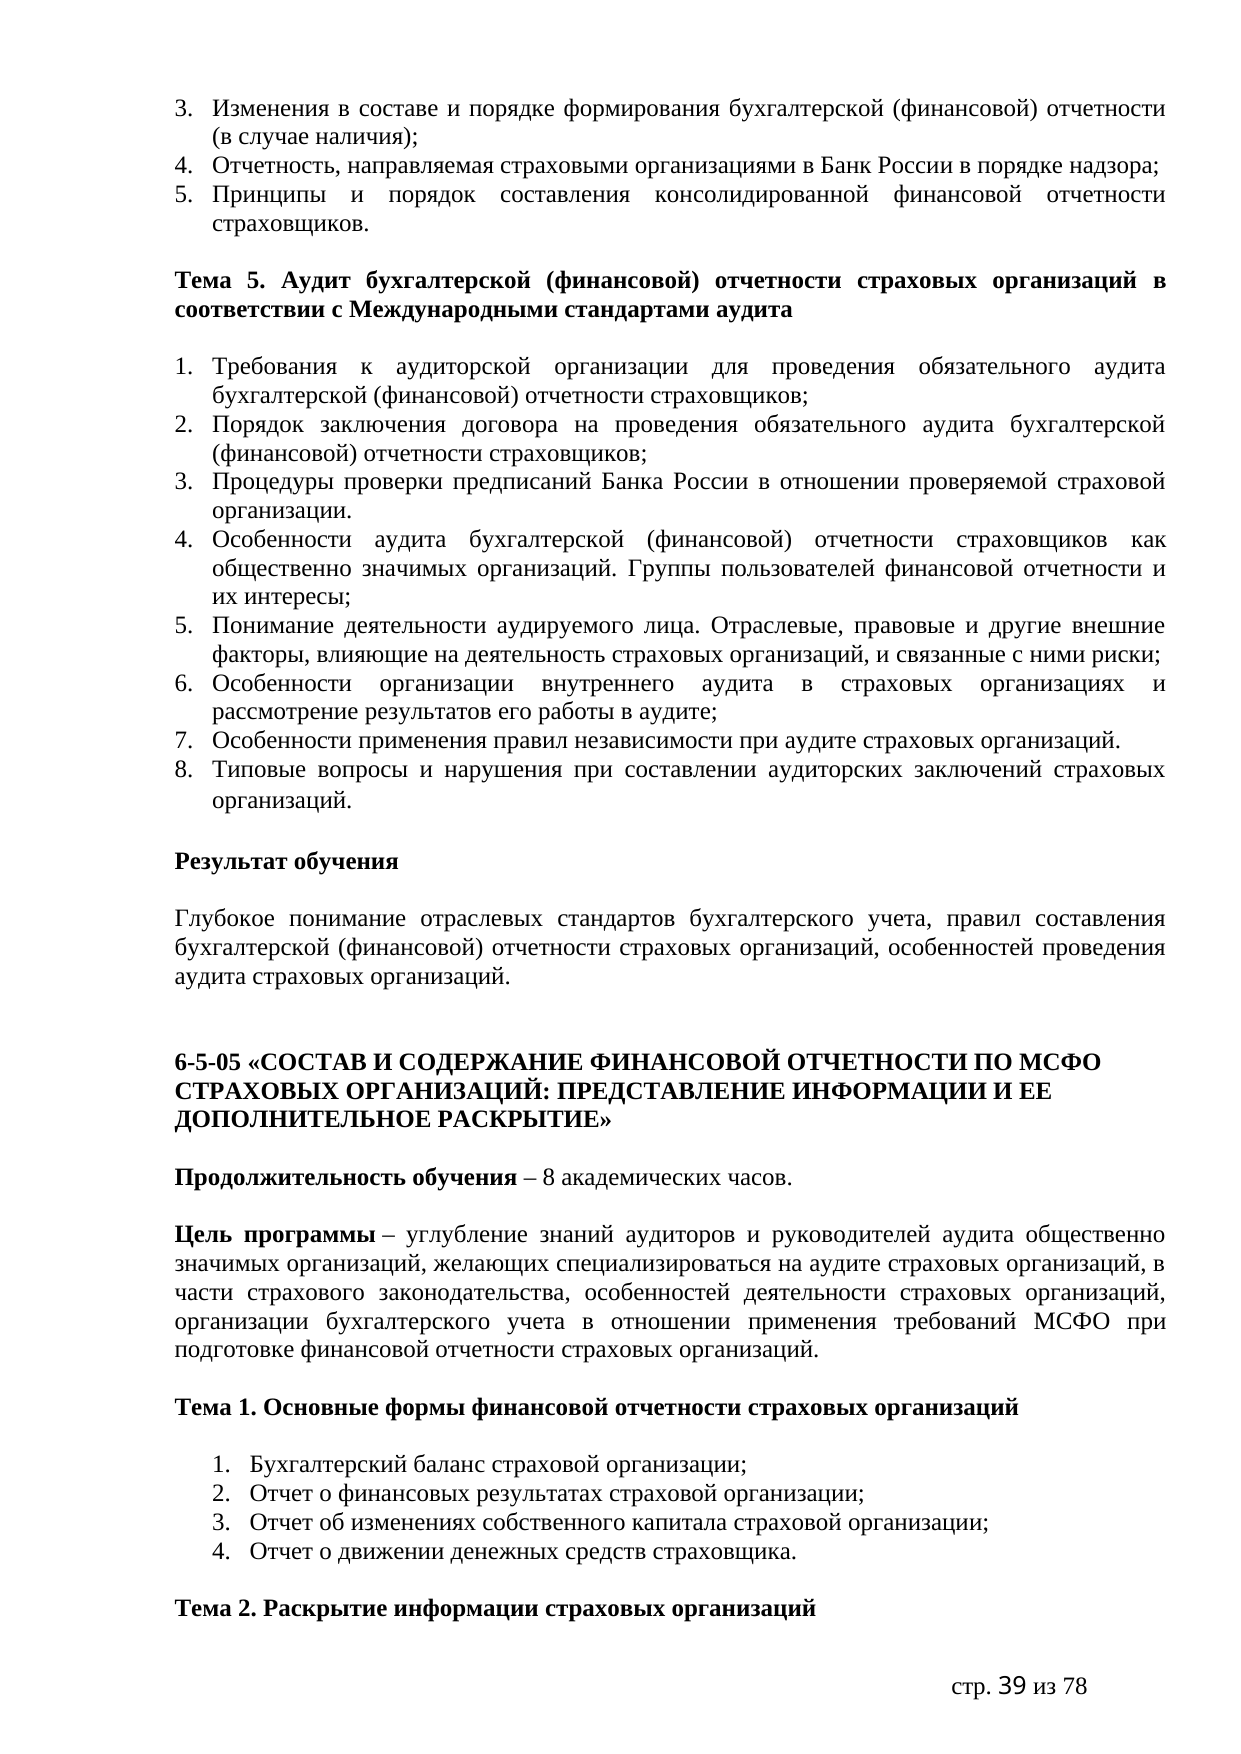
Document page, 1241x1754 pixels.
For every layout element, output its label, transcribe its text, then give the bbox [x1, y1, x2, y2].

text Тема 2. Раскрытие информации страховых организаций [174, 1593, 1166, 1622]
list Особенности применения правил независимости при аудите страховых организаций. [174, 725, 1166, 754]
list Бухгалтерский баланс страховой организации; [212, 1449, 1166, 1478]
text Цель программы – углубление знаний аудиторов и руководителей аудита общественно значимых организаций, желающих специализироваться на аудите страховых организаций, в части страхового законодательства, особенностей деятельности страховых организаций, организации бухгалтерского учета в отношении применения требований МСФО при подготовке финансовой отчетности страховых организаций. [174, 1219, 1166, 1363]
text Тема 5. Аудит бухгалтерской (финансовой) отчетности страховых организаций в соответствии с Международными стандартами аудита [174, 265, 1166, 323]
list Отчет о финансовых результатах страховой организации; [212, 1478, 1166, 1507]
list Изменения в составе и порядке формирования бухгалтерской (финансовой) отчетности (в случае наличия); [174, 93, 1166, 150]
list Типовые вопросы и нарушения при составлении аудиторских заключений страховых организаций. [174, 754, 1166, 814]
list Процедуры проверки предписаний Банка России в отношении проверяемой страховой организации. [174, 466, 1166, 524]
text 6-5-05 «СОСТАВ И СОДЕРЖАНИЕ ФИНАНСОВОЙ ОТЧЕТНОСТИ ПО МСФО СТРАХОВЫХ ОРГАНИЗАЦИЙ: ПРЕДСТАВЛЕНИЕ ИНФОРМАЦИИ И ЕЕ ДОПОЛНИТЕЛЬНОЕ РАСКРЫТИЕ» [174, 1047, 1166, 1133]
text Продолжительность обучения – 8 академических часов. [174, 1162, 1166, 1191]
list Требования к аудиторской организации для проведения обязательного аудита бухгалтерской (финансовой) отчетности страховщиков; [174, 351, 1166, 409]
list Отчетность, направляемая страховыми организациями в Банк России в порядке надзора; [174, 150, 1166, 179]
list Порядок заключения договора на проведения обязательного аудита бухгалтерской (финансовой) отчетности страховщиков; [174, 409, 1166, 466]
text Результат обучения [174, 846, 1166, 874]
list Особенности аудита бухгалтерской (финансовой) отчетности страховщиков как общественно значимых организаций. Группы пользователей финансовой отчетности и их интересы; [174, 524, 1166, 610]
text Глубокое понимание отраслевых стандартов бухгалтерского учета, правил составления бухгалтерской (финансовой) отчетности страховых организаций, особенностей проведения аудита страховых организаций. [174, 903, 1166, 989]
list Принципы и порядок составления консолидированной финансовой отчетности страховщиков. [174, 179, 1166, 236]
text Тема 1. Основные формы финансовой отчетности страховых организаций [174, 1392, 1166, 1421]
list Особенности организации внутреннего аудита в страховых организациях и рассмотрение результатов его работы в аудите; [174, 668, 1166, 725]
list Понимание деятельности аудируемого лица. Отраслевые, правовые и другие внешние факторы, влияющие на деятельность страховых организаций, и связанные с ними риски; [174, 610, 1166, 668]
list Отчет об изменениях собственного капитала страховой организации; [212, 1507, 1166, 1536]
list Отчет о движении денежных средств страховщика. [212, 1536, 1166, 1564]
